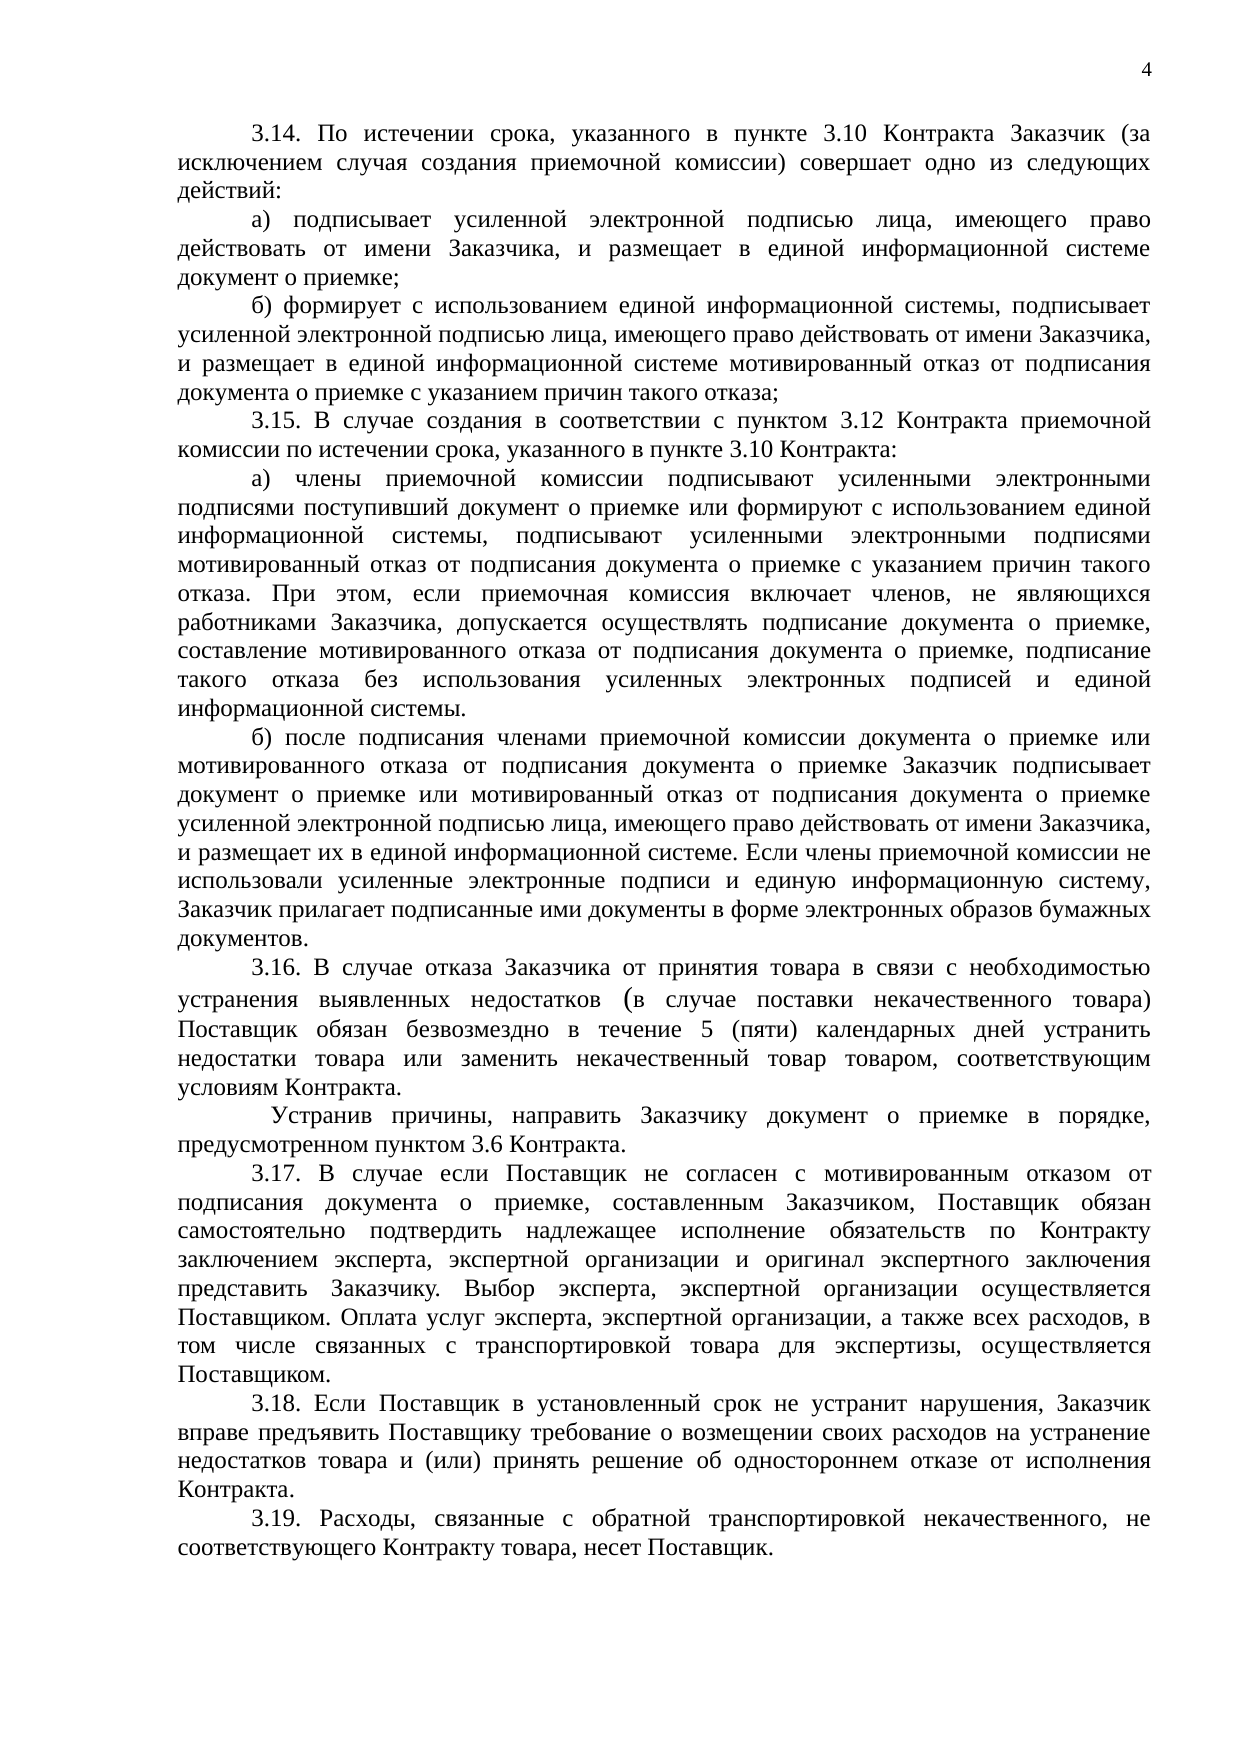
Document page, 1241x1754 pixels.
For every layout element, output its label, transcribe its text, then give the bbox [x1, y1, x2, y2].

text Устранив причины, направить Заказчику документ о приемке в порядке, предусмотренном пунктом 3.6 Контракта. [177, 1100, 1152, 1158]
text 3.14. По истечении срока, указанного в пункте 3.10 Контракта Заказчик (за исключением случая создания приемочной комиссии) совершает одно из следующих действий: [177, 118, 1152, 204]
text б) формирует с использованием единой информационной системы, подписывает усиленной электронной подписью лица, имеющего право действовать от имени Заказчика, и размещает в единой информационной системе мотивированный отказ от подписания документа о приемке с указанием причин такого отказа; [177, 291, 1152, 406]
text а) члены приемочной комиссии подписывают усиленными электронными подписями поступивший документ о приемке или формируют с использованием единой информационной системы, подписывают усиленными электронными подписями мотивированный отказ от подписания документа о приемке с указанием причин такого отказа. При этом, если приемочная комиссия включает членов, не являющихся работниками Заказчика, допускается осуществлять подписание документа о приемке, составление мотивированного отказа от подписания документа о приемке, подписание такого отказа без использования усиленных электронных подписей и единой информационной системы. [177, 463, 1152, 722]
text б) после подписания членами приемочной комиссии документа о приемке или мотивированного отказа от подписания документа о приемке Заказчик подписывает документ о приемке или мотивированный отказ от подписания документа о приемке усиленной электронной подписью лица, имеющего право действовать от имени Заказчика, и размещает их в единой информационной системе. Если члены приемочной комиссии не использовали усиленные электронные подписи и единую информационную систему, Заказчик прилагает подписанные ими документы в форме электронных образов бумажных документов. [177, 722, 1152, 952]
text 3.17. В случае если Поставщик не согласен с мотивированным отказом от подписания документа о приемке, составленным Заказчиком, Поставщик обязан самостоятельно подтвердить надлежащее исполнение обязательств по Контракту заключением эксперта, экспертной организации и оригинал экспертного заключения представить Заказчику. Выбор эксперта, экспертной организации осуществляется Поставщиком. Оплата услуг эксперта, экспертной организации, а также всех расходов, в том числе связанных с транспортировкой товара для экспертизы, осуществляется Поставщиком. [177, 1158, 1152, 1388]
text 3.18. Если Поставщик в установленный срок не устранит нарушения, Заказчик вправе предъявить Поставщику требование о возмещении своих расходов на устранение недостатков товара и (или) принять решение об одностороннем отказе от исполнения Контракта. [177, 1388, 1152, 1503]
text 3.15. В случае создания в соответствии с пунктом 3.12 Контракта приемочной комиссии по истечении срока, указанного в пункте 3.10 Контракта: [177, 406, 1152, 463]
text а) подписывает усиленной электронной подписью лица, имеющего право действовать от имени Заказчика, и размещает в единой информационной системе документ о приемке; [177, 204, 1152, 291]
text 3.16. В случае отказа Заказчика от принятия товара в связи с необходимостью устранения выявленных недостатков (в случае поставки некачественного товара) Поставщик обязан безвозмездно в течение 5 (пяти) календарных дней устранить недостатки товара или заменить некачественный товар товаром, соответствующим условиям Контракта. [177, 952, 1152, 1100]
text 3.19. Расходы, связанные с обратной транспортировкой некачественного, не соответствующего Контракту товара, несет Поставщик. [177, 1503, 1152, 1560]
